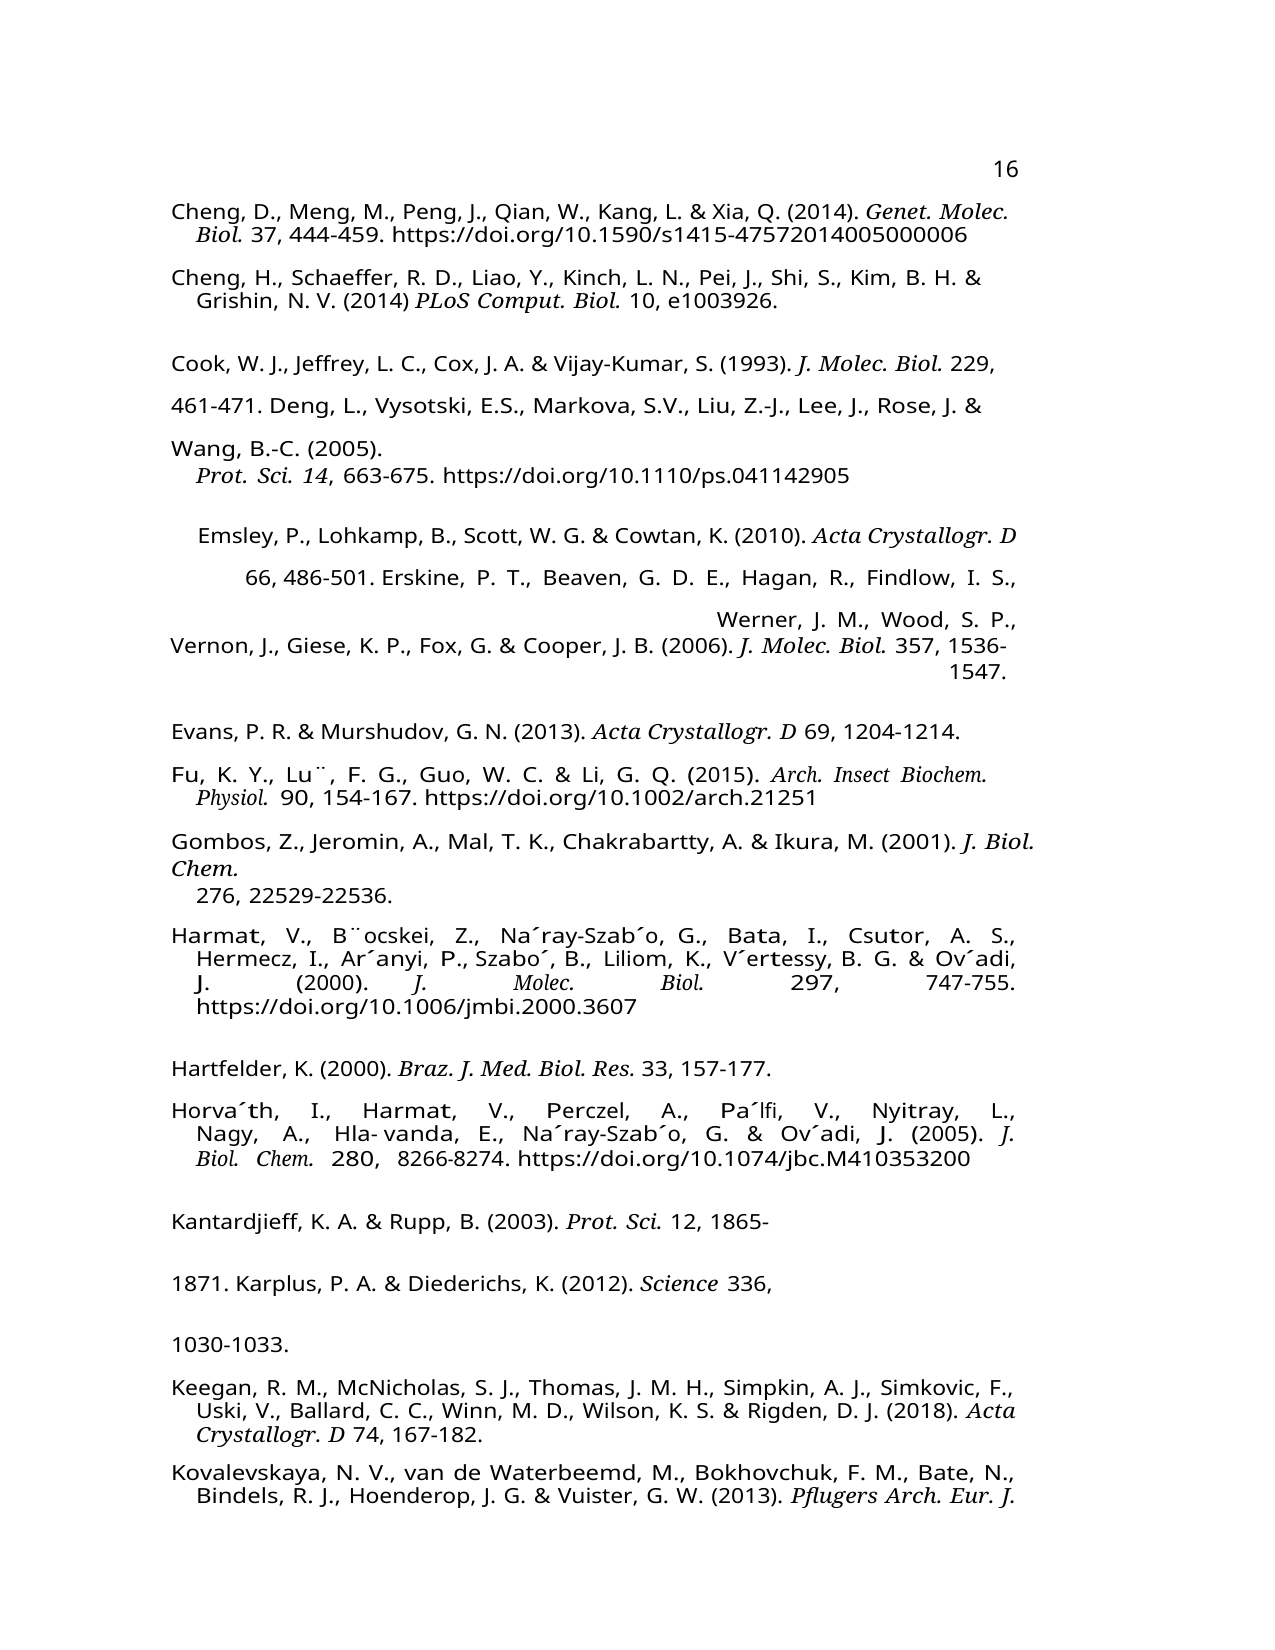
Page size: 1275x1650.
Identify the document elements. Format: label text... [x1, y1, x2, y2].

text Vernon, J., Giese, K. P., Fox, G. & Cooper, J. B. (2006). J. Molec. Biol. 357, 1536-1547. [158, 633, 1007, 685]
text Cheng, D., Meng, M., Peng, J., Qian, W., Kang, L. & Xia, Q. (2014). Genet. Molec. Biol. 37, 444-459. https://doi.org/10.1590/s1415-47572014005000006 [171, 200, 1016, 249]
text Horva´th, I., Harmat, V., Perczel, A., Pa´lfi, V., Nyitray, L., Nagy, A., Hla- vanda, E., Na´ray-Szab´o, G. & Ov´adi, J. (2005). J. Biol. Chem. 280, 8266–8274. https://doi.org/10.1074/jbc.M410353200 [171, 1099, 1017, 1172]
text Prot. Sci. 14, 663-675. https://doi.org/10.1110/ps.041142905 [196, 462, 1096, 488]
text Gombos, Z., Jeromin, A., Mal, T. K., Chakrabartty, A. & Ikura, M. (2001). J. Biol. Chem. [171, 827, 1096, 881]
text Evans, P. R. & Murshudov, G. N. (2013). Acta Crystallogr. D 69, 1204-1214. [171, 717, 1096, 746]
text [171, 1462, 1017, 1510]
text Fu, K. Y., Lu¨, F. G., Guo, W. C. & Li, G. Q. (2015). Arch. Insect Biochem. Physiol. 90, 154-167. https://doi.org/10.1002/arch.21251 [171, 763, 1016, 812]
text Cheng, H., Schaeffer, R. D., Liao, Y., Kinch, L. N., Pei, J., Shi, S., Kim, B. H. & Grishin, N. V. (2014) PLoS Comput. Biol. 10, e1003926. [171, 266, 1016, 314]
text Harmat, V., B¨ocskei, Z., Na´ray-Szab´o, G., Bata, I., Csutor, A. S., Hermecz, I., Ar´anyi, P., Szabo´, B., Liliom, K., V´ertessy, B. G. & Ov´adi, J. (2000). J. Molec. Biol. 297, 747-755. https://doi.org/10.1006/jmbi.2000.3607 [171, 924, 1016, 1021]
text Cook, W. J., Jeffrey, L. C., Cox, J. A. & Vijay-Kumar, S. (1993). J. Molec. Biol. 229, 461-471. Deng, L., Vysotski, E.S., Markova, S.V., Liu, Z.-J., Lee, J., Rose, J. & Wang, B.-C. (2005). [171, 334, 1016, 462]
text Hartfelder, K. (2000). Braz. J. Med. Biol. Res. 33, 157-177. [171, 1054, 1096, 1083]
text 276, 22529-22536. [196, 881, 1096, 908]
text Keegan, R. M., McNicholas, S. J., Thomas, J. M. H., Simpkin, A. J., Simkovic, F., Uski, V., Ballard, C. C., Winn, M. D., Wilson, K. S. & Rigden, D. J. (2018). Acta Crystallogr. D 74, 167-182. [171, 1376, 1016, 1449]
text Kantardjieff, K. A. & Rupp, B. (2003). Prot. Sci. 12, 1865-1871. Karplus, P. A. & Diederichs, K. (2012). Science 336, 1030-1033. [171, 1174, 779, 1359]
text Emsley, P., Lohkamp, B., Scott, W. G. & Cowtan, K. (2010). Acta Crystallogr. D 66, 486-501. Erskine, P. T., Beaven, G. D. E., Hagan, R., Findlow, I. S., Werner, J. M., Wood, S. P., [171, 508, 1016, 633]
